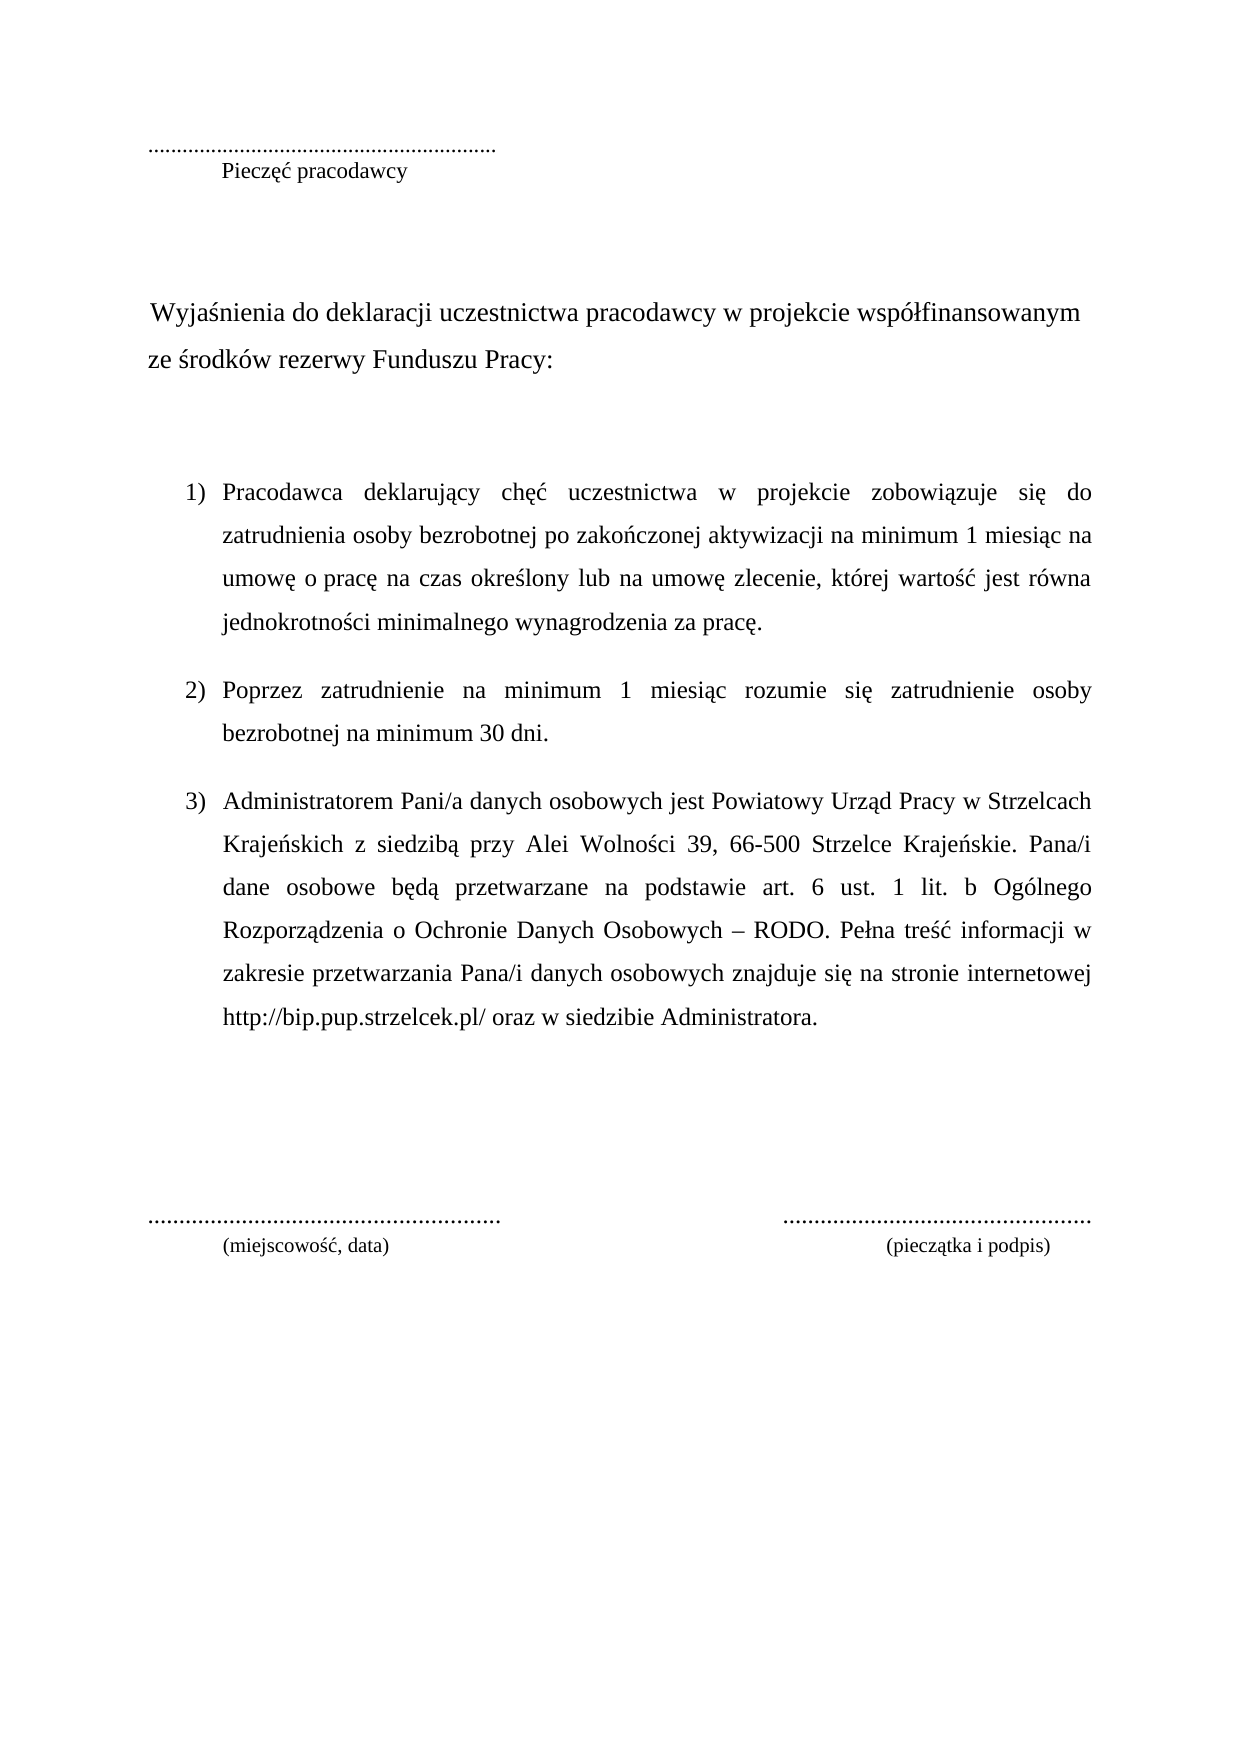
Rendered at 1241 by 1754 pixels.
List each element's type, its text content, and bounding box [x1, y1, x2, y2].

text ............................................................. [148, 131, 1093, 158]
text (miejscowość, data) (pieczątka i podpis) [220, 1233, 1093, 1257]
list Administratorem Pani/a danych osobowych jest Powiatowy Urząd Pracy w Strzelcach Krajeńskich z siedzibą przy Alei Wolności 39, 66-500 Strzelce Krajeńskie. Pana/i dane osobowe będą przetwarzane na podstawie art. 6 ust. 1 lit. b Ogólnego Rozporządzenia o Ochronie Danych Osobowych – RODO. Pełna treść informacji w zakresie przetwarzania Pana/i danych osobowych znajduje się na stronie internetowej http://bip.pup.strzelcek.pl/ oraz w siedzibie Administratora. [185, 786, 1093, 1030]
list Pracodawca deklarujący chęć uczestnictwa w projekcie zobowiązuje się do zatrudnienia osoby bezrobotnej po zakończonej aktywizacji na minimum 1 miesiąc na umowę o pracę na czas określony lub na umowę zlecenie, której wartość jest równa jednokrotności minimalnego wynagrodzenia za pracę. [185, 477, 1093, 635]
text Wyjaśnienia do deklaracji uczestnictwa pracodawcy w projekcie współfinansowanym ze środków rezerwy Funduszu Pracy: [148, 296, 1093, 374]
text Pieczęć pracodawcy [148, 158, 1093, 184]
list Poprzez zatrudnienie na minimum 1 miesiąc rozumie się zatrudnienie osoby bezrobotnej na minimum 30 dni. [185, 675, 1093, 747]
